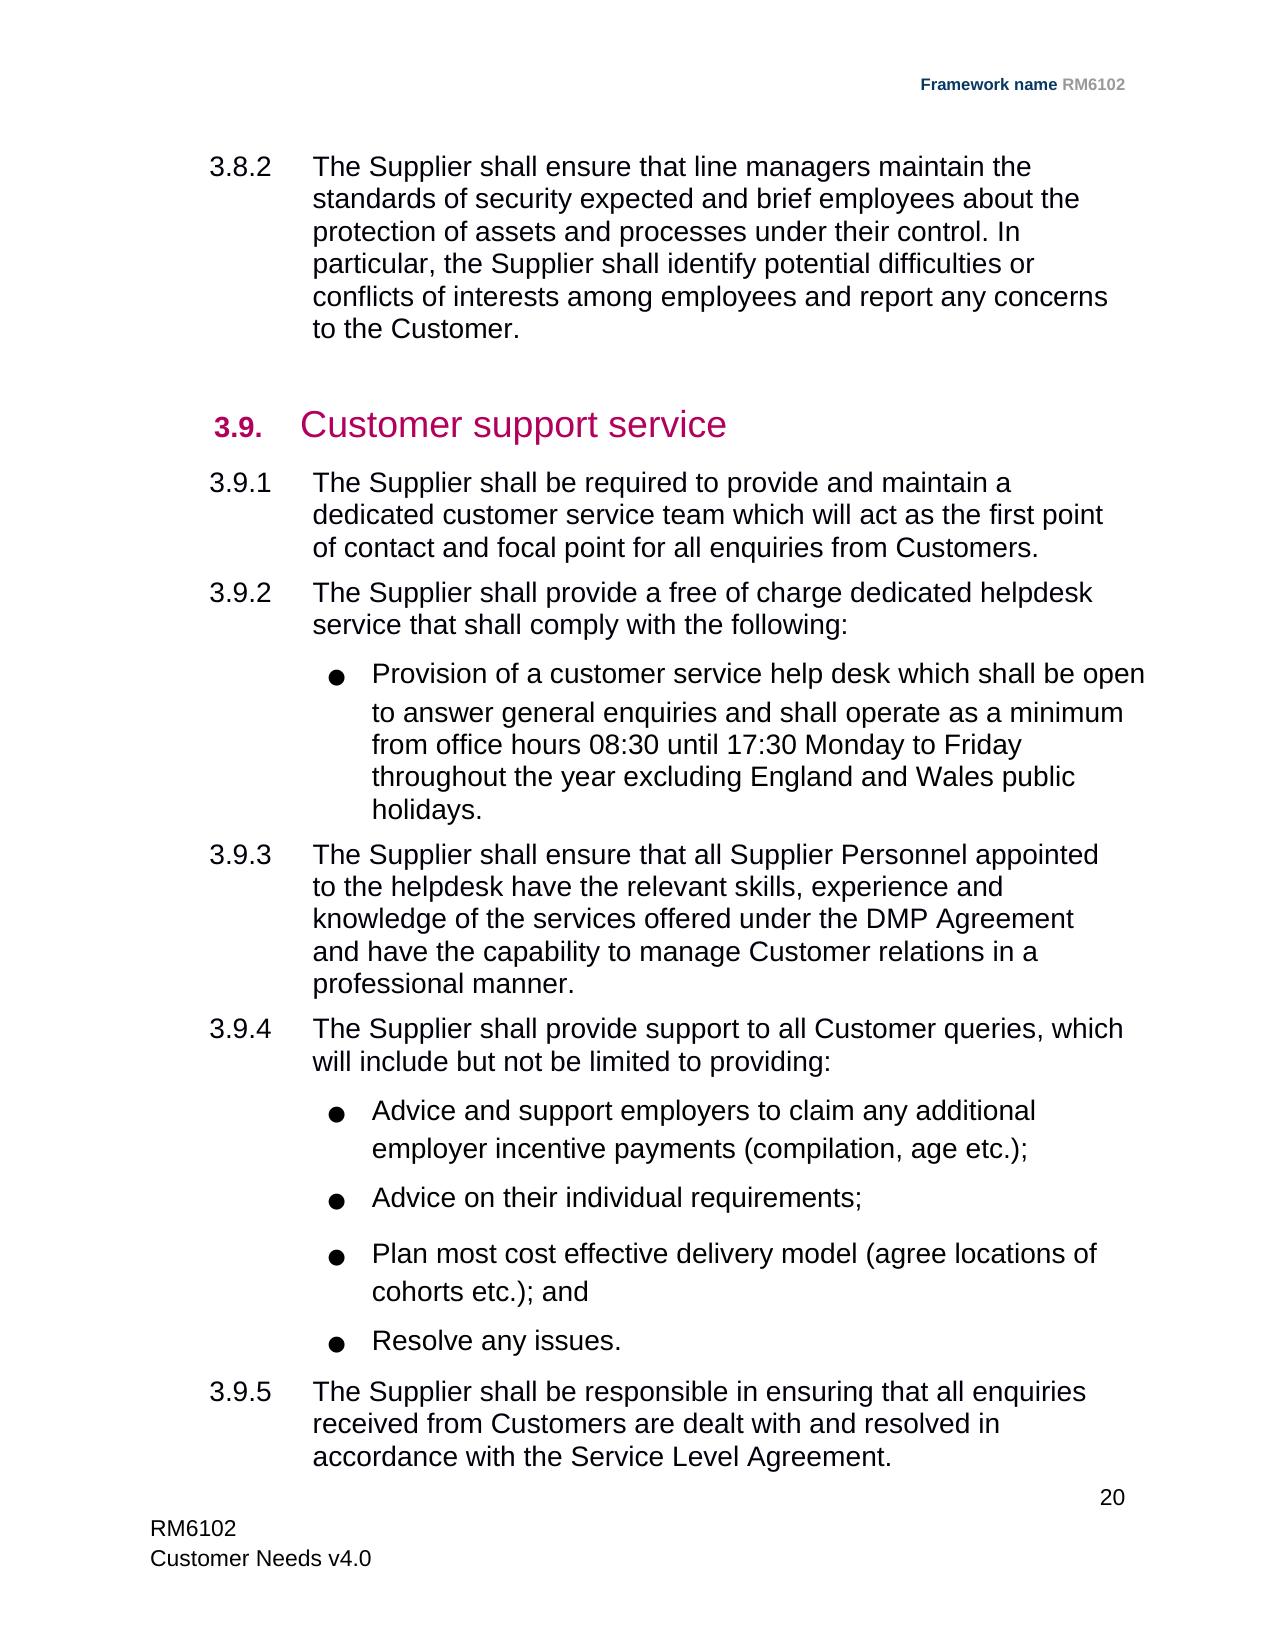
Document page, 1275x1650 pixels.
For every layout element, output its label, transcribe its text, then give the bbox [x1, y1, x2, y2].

text 3.9.1 The Supplier shall be required to provide and maintain a dedicated customer service team which will act as the first point of contact and focal point for all enquiries from Customers. [209, 466, 1125, 563]
text 3.8.2 The Supplier shall ensure that line managers maintain the standards of security expected and brief employees about the protection of assets and processes under their control. In particular, the Supplier shall identify potential difficulties or conflicts of interests among employees and report any concerns to the Customer. [209, 150, 1125, 344]
list Provision of a customer service help desk which shall be open to answer general enquiries and shall operate as a minimum from office hours 08:30 until 17:30 Monday to Friday throughout the year excluding England and Wales public holidays. [327, 653, 1151, 825]
text 3.9.3 The Supplier shall ensure that all Supplier Personnel appointed to the helpdesk have the relevant skills, experience and knowledge of the services offered under the DMP Agreement and have the capability to manage Customer relations in a professional manner. [209, 838, 1125, 1000]
list The Supplier shall be responsible in ensuring that all enquiries received from Customers are dealt with and resolved in accordance with the Service Level Agreement. [209, 1375, 1125, 1472]
text 3.9.2 The Supplier shall provide a free of charge dedicated helpdesk service that shall comply with the following: [209, 576, 1125, 640]
list Advice and support employers to claim any additional employer incentive payments (compilation, age etc.); [327, 1089, 1151, 1164]
list Advice on their individual requirements; [327, 1177, 1151, 1220]
list Resolve any issues. [327, 1320, 1151, 1363]
text 3.9.4 The Supplier shall provide support to all Customer queries, which will include but not be limited to providing: [209, 1012, 1125, 1077]
list Plan most cost effective delivery model (agree locations of cohorts etc.); and [327, 1232, 1151, 1307]
subtitle Customer support service [262, 402, 1125, 445]
